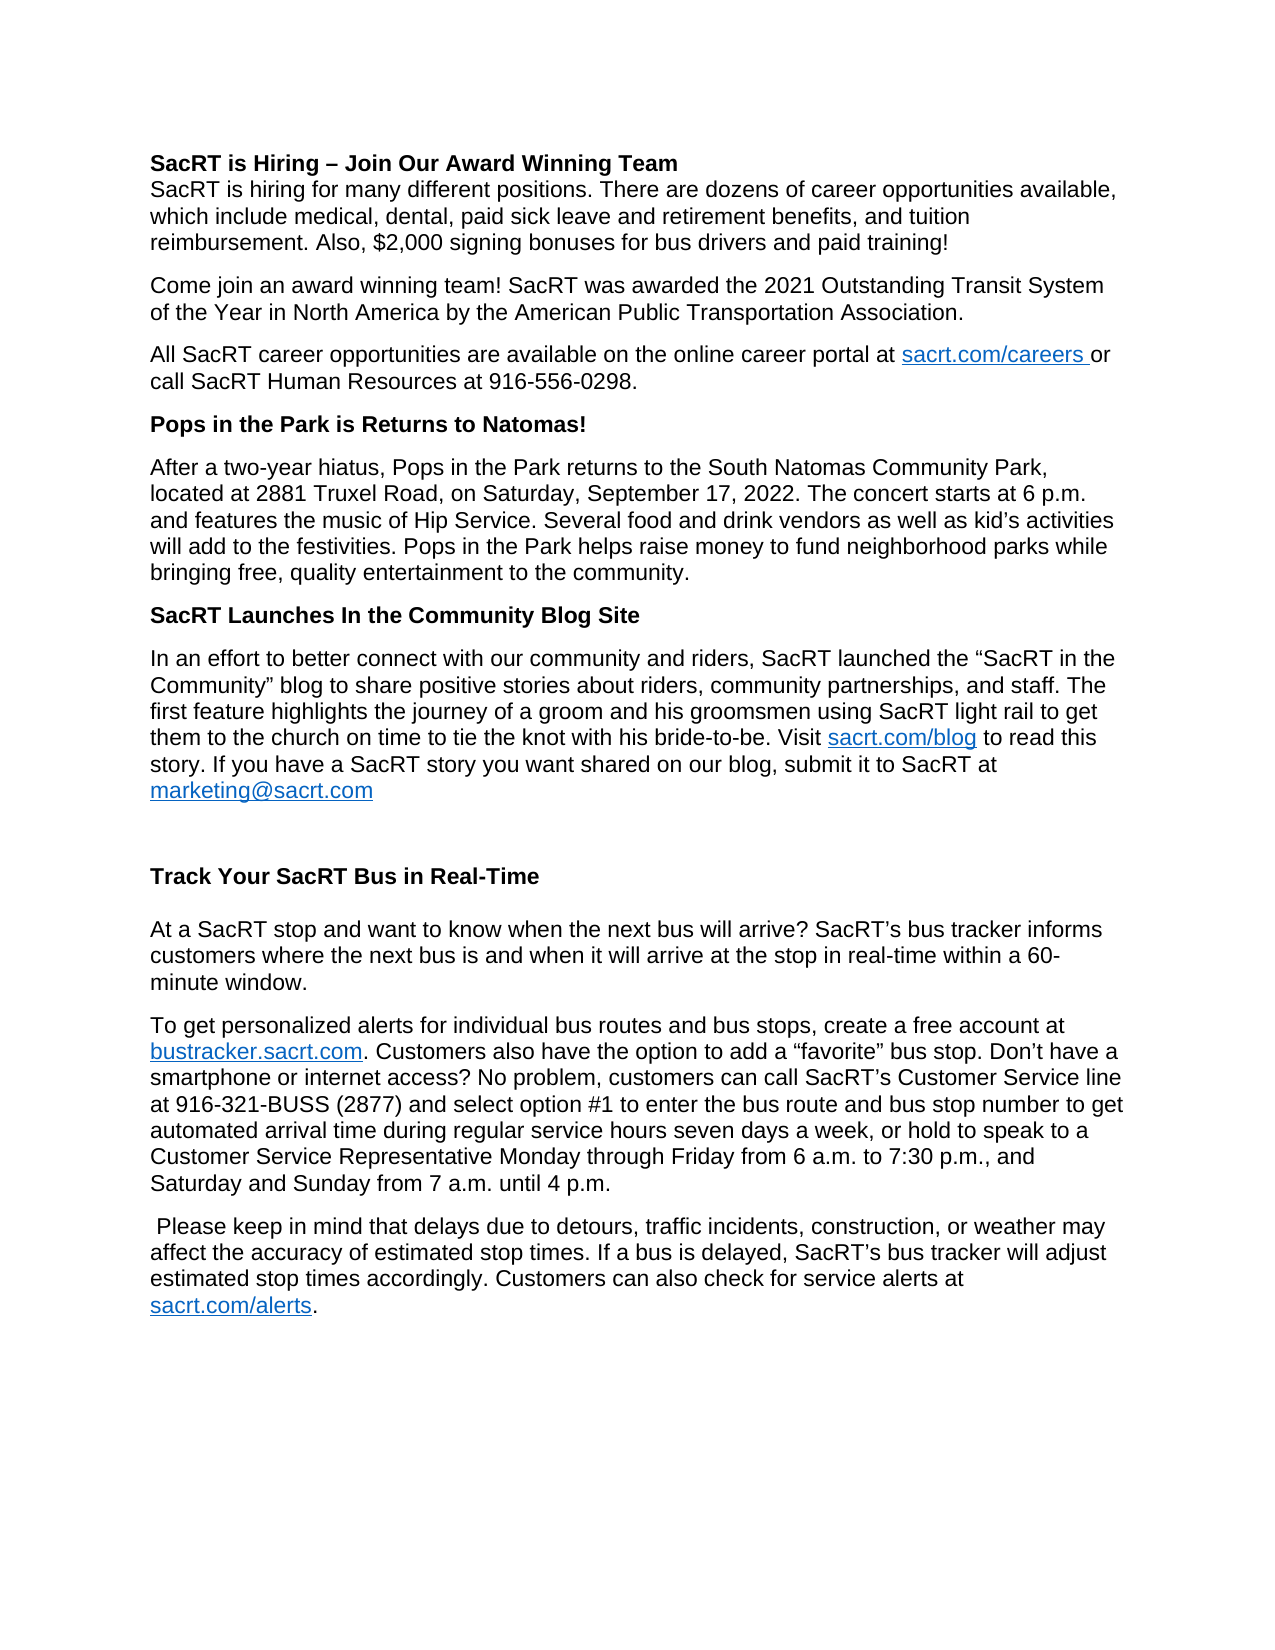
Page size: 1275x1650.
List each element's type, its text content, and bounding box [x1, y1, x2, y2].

text SacRT Launches In the Community Blog Site [150, 602, 1125, 629]
text To get personalized alerts for individual bus routes and bus stops, create a free account at bustracker.sacrt.com. Customers also have the option to add a “favorite” bus stop. Don’t have a smartphone or internet access? No problem, customers can call SacRT’s Customer Service line at 916-321-BUSS (2877) and select option #1 to enter the bus route and bus stop number to get automated arrival time during regular service hours seven days a week, or hold to speak to a Customer Service Representative Monday through Friday from 6 a.m. to 7:30 p.m., and Saturday and Sunday from 7 a.m. until 4 p.m. [150, 1012, 1125, 1196]
text Pops in the Park is Returns to Natomas! [150, 411, 1125, 437]
text Please keep in mind that delays due to detours, traffic incidents, construction, or weather may affect the accuracy of estimated stop times. If a bus is delayed, SacRT’s bus tracker will adjust estimated stop times accordingly. Customers can also check for service alerts at sacrt.com/alerts. [150, 1213, 1125, 1318]
text Track Your SacRT Bus in Real-Time [150, 863, 1125, 889]
text In an effort to better connect with our community and riders, SacRT launched the “SacRT in the Community” blog to share positive stories about riders, community partnerships, and staff. The first feature highlights the journey of a groom and his groomsmen using SacRT light rail to get them to the church on time to tie the knot with his bride-to-be. Visit sacrt.com/blog to read this story. If you have a SacRT story you want shared on our blog, submit it to SacRT at marketing@sacrt.com [150, 645, 1125, 803]
text At a SacRT stop and want to know when the next bus will arrive? SacRT’s bus tracker informs customers where the next bus is and when it will arrive at the stop in real-time within a 60-minute window. [150, 916, 1125, 995]
text All SacRT career opportunities are available on the online career portal at sacrt.com/careers or call SacRT Human Resources at 916-556-0298. [150, 341, 1125, 394]
text Come join an award winning team! SacRT was awarded the 2021 Outstanding Transit System of the Year in North America by the American Public Transportation Association. [150, 272, 1125, 325]
text After a two-year hiatus, Pops in the Park returns to the South Natomas Community Park, located at 2881 Truxel Road, on Saturday, September 17, 2022. The concert starts at 6 p.m. and features the music of Hip Service. Several food and drink vendors as well as kid’s activities will add to the festivities. Pops in the Park helps raise money to fund neighborhood parks while bringing free, quality entertainment to the community. [150, 454, 1125, 586]
text SacRT is Hiring – Join Our Award Winning Team SacRT is hiring for many different positions. There are dozens of career opportunities available, which include medical, dental, paid sick leave and retirement benefits, and tuition reimbursement. Also, $2,000 signing bonuses for bus drivers and paid training! [150, 150, 1125, 255]
